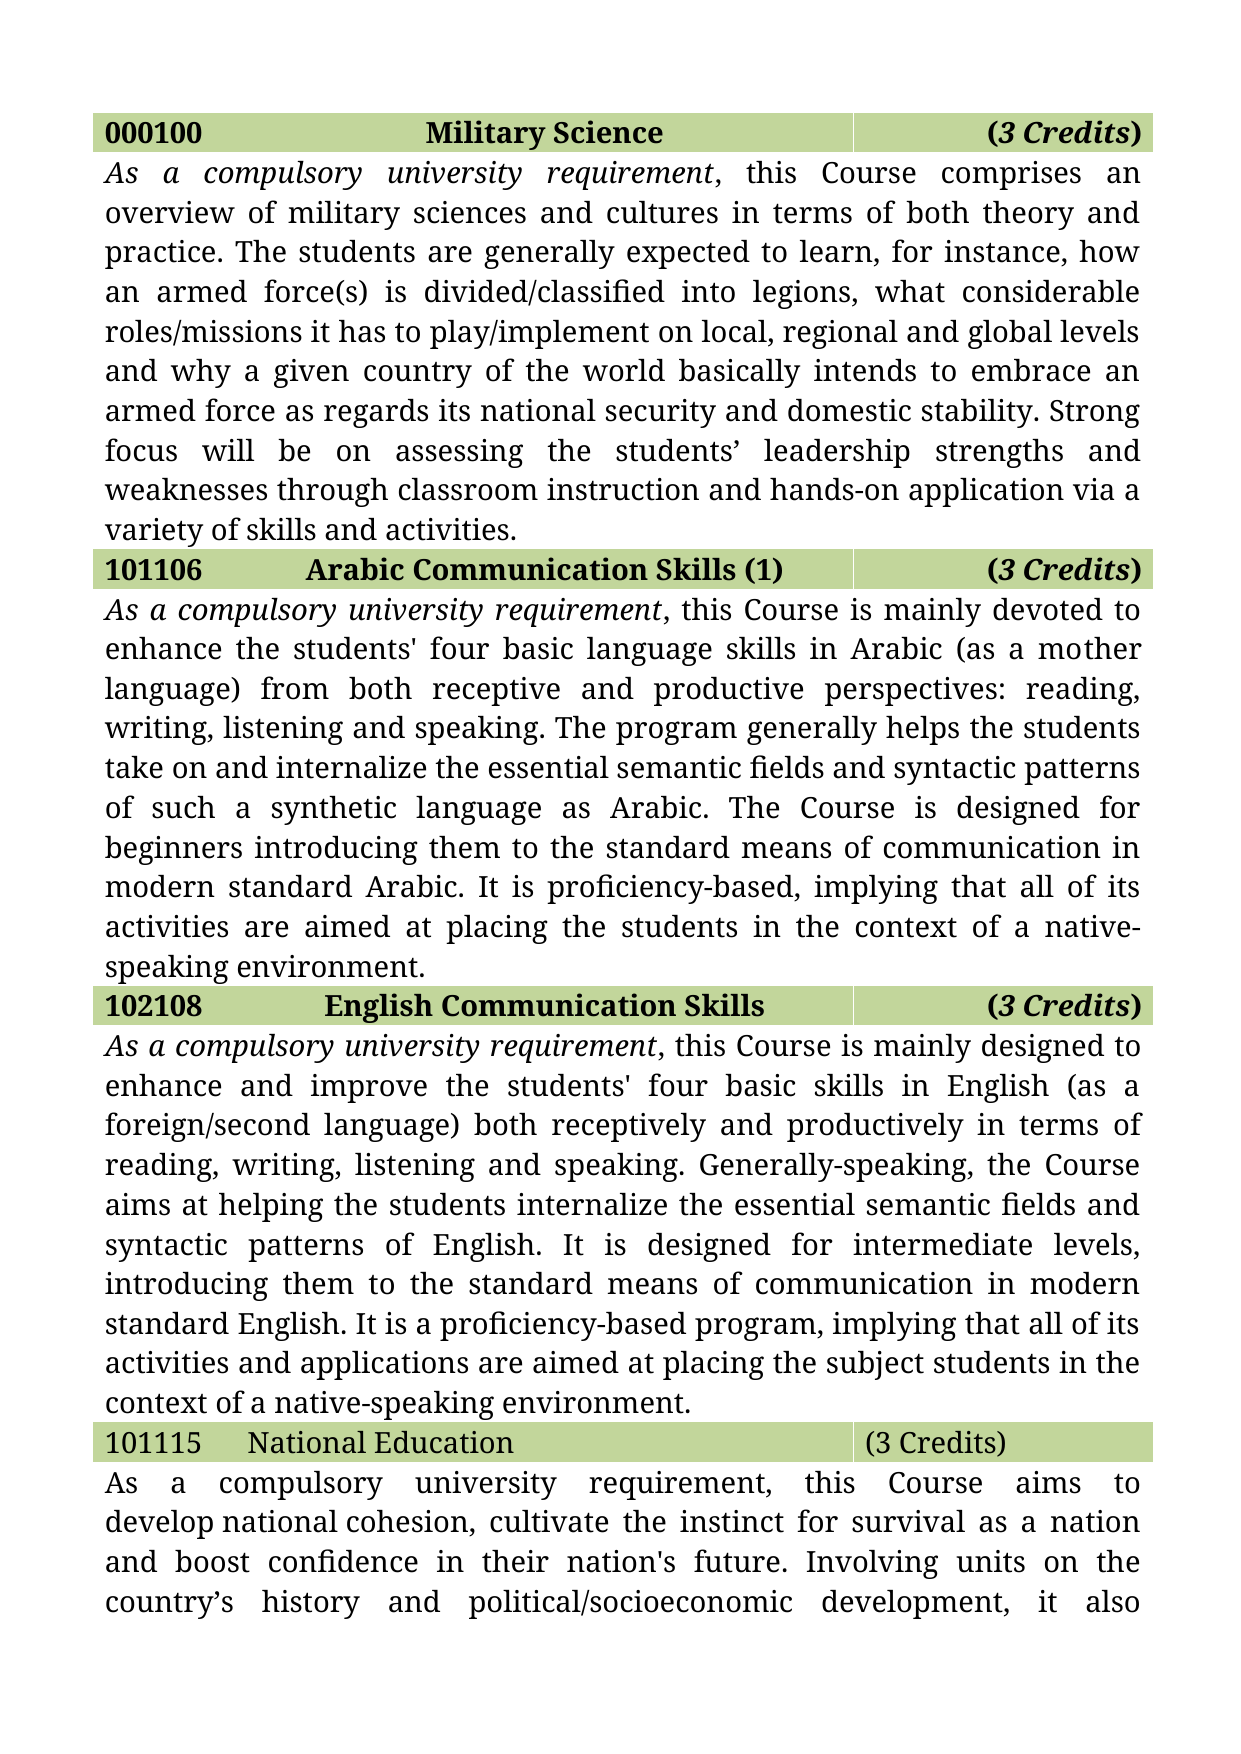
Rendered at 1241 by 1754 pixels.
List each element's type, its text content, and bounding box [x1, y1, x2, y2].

table_cell As a compulsory university requirement, this Course is mainly devoted to enhance the students' four basic language skills in Arabic (as a mother language) from both receptive and productive perspectives: reading, writing, listening and speaking. The program generally helps the students take on and internalize the essential semantic fields and syntactic patterns of such a synthetic language as Arabic. The Course is designed for beginners introducing them to the standard means of communication in modern standard Arabic. It is proficiency-based, implying that all of its activities are aimed at placing the students in the context of a native-speaking environment. [93, 589, 1153, 986]
table_cell As a compulsory university requirement, this Course is mainly designed to enhance and improve the students' four basic skills in English (as a foreign/second language) both receptively and productively in terms of reading, writing, listening and speaking. Generally-speaking, the Course aims at helping the students internalize the essential semantic fields and syntactic patterns of English. It is designed for intermediate levels, introducing them to the standard means of communication in modern standard English. It is a proficiency-based program, implying that all of its activities and applications are aimed at placing the subject students in the context of a native-speaking environment. [93, 1025, 1153, 1422]
table_cell (3 Credits) [854, 1422, 1153, 1462]
table_cell 101106 [93, 549, 236, 589]
table_cell 101115 [93, 1422, 236, 1462]
table_cell English Communication Skills [236, 986, 853, 1025]
table_header (3 Credits) [854, 113, 1153, 152]
table_cell (3 Credits) [854, 986, 1153, 1025]
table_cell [93, 1462, 1153, 1621]
table_cell Arabic Communication Skills (1) [236, 549, 853, 589]
table_cell As a compulsory university requirement, this Course comprises an overview of military sciences and cultures in terms of both theory and practice. The students are generally expected to learn, for instance, how an armed force(s) is divided/classified into legions, what considerable roles/missions it has to play/implement on local, regional and global levels and why a given country of the world basically intends to embrace an armed force as regards its national security and domestic stability. Strong focus will be on assessing the students’ leadership strengths and weaknesses through classroom instruction and hands-on application via a variety of skills and activities. [93, 152, 1153, 549]
table_header 000100 [93, 113, 236, 152]
table_cell (3 Credits) [854, 549, 1153, 589]
table_header Military Science [236, 113, 853, 152]
table_cell National Education [236, 1422, 853, 1462]
table_cell 102108 [93, 986, 236, 1025]
